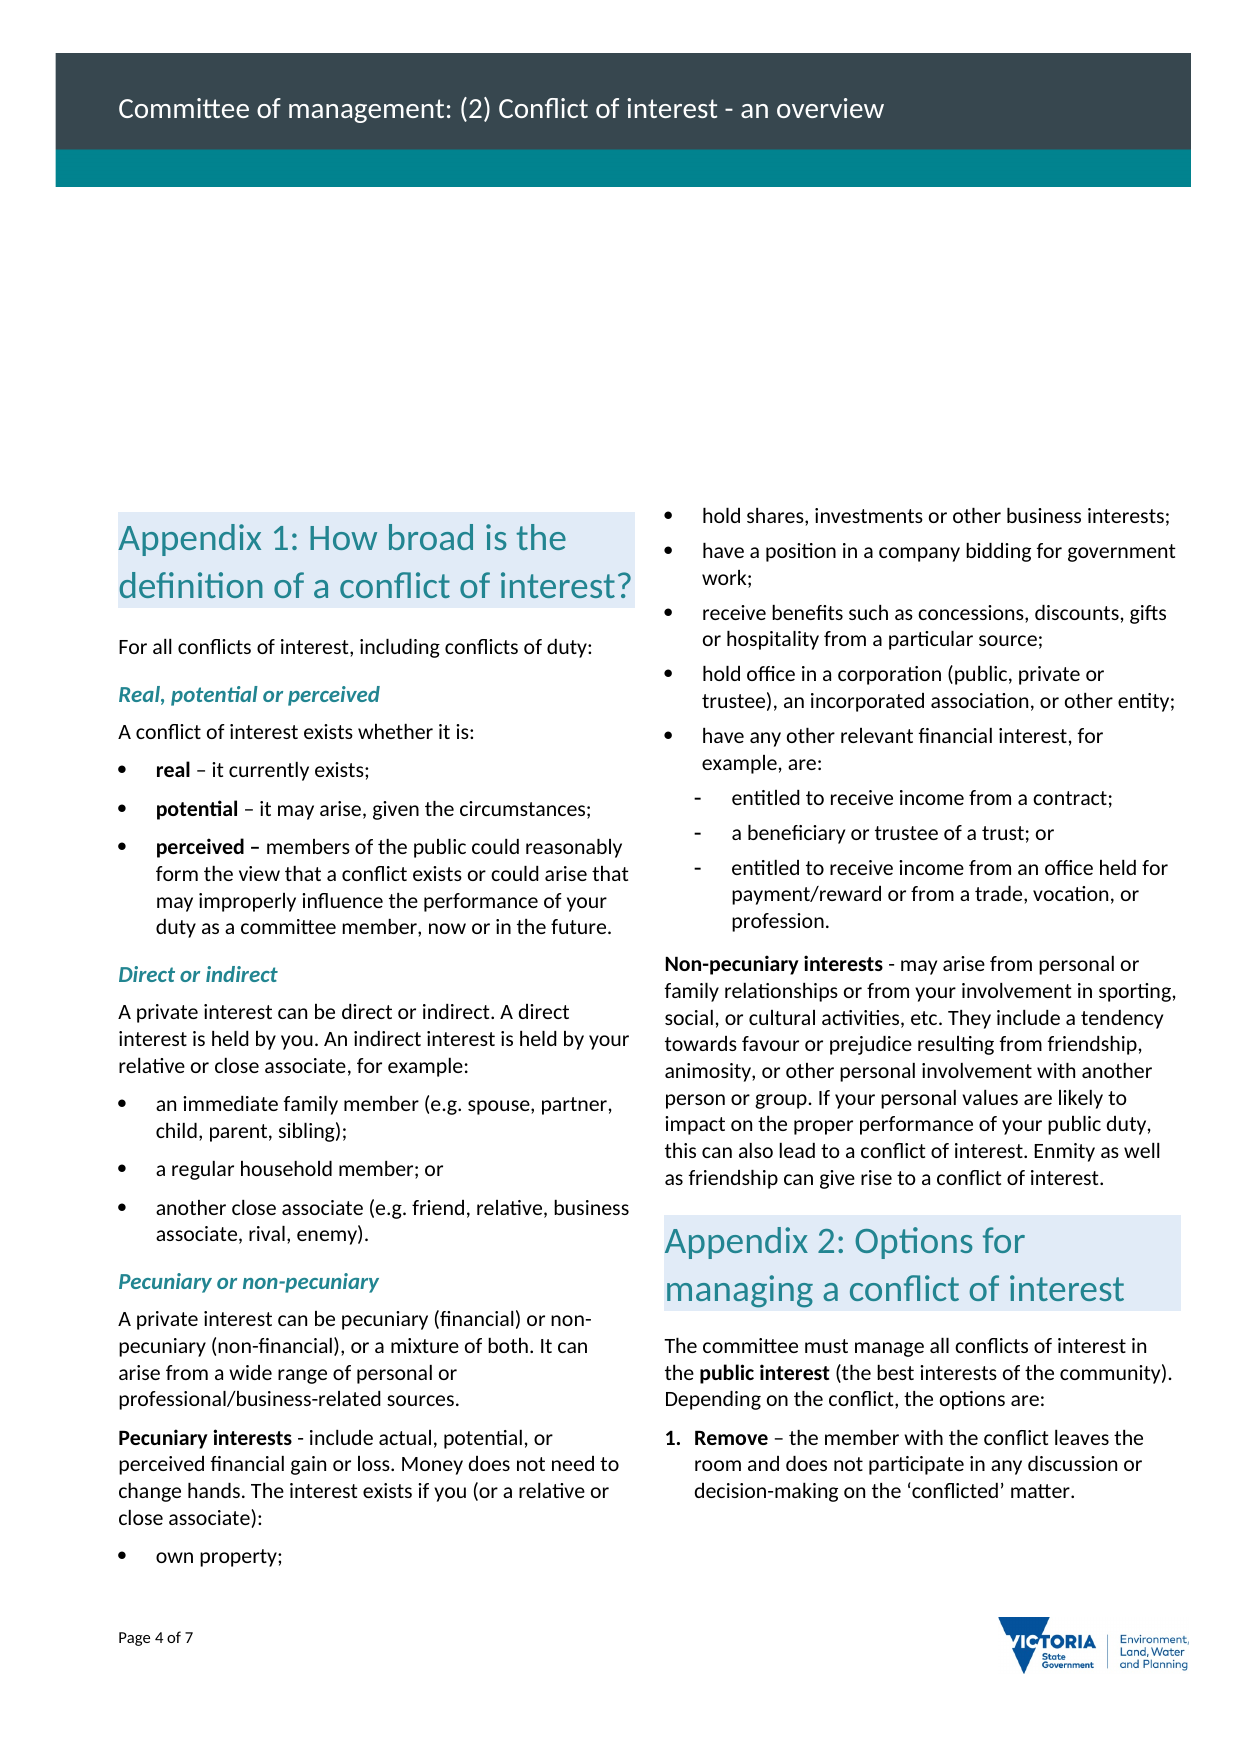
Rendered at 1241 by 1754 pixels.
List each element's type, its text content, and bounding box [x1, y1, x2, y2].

list entitled to receive income from an office held for payment/reward or from a trade, vocation, or profession. [694, 854, 1181, 934]
list perceived – members of the public could reasonably form the view that a conflict exists or could arise that may improperly influence the performance of your duty as a committee member, now or in the future. [118, 833, 635, 940]
subtitle Real, potential or perceived [118, 676, 635, 708]
picture [998, 1617, 1189, 1674]
subtitle Direct or indirect [118, 957, 635, 988]
list receive benefits such as concessions, discounts, gifts or hospitality from a particular source; [664, 599, 1181, 652]
list potential – it may arise, given the circumstances; [118, 795, 635, 822]
list have a position in a company bidding for government work; [664, 537, 1181, 590]
text For all conflicts of interest, including conflicts of duty: [118, 633, 635, 660]
list hold office in a corporation (public, private or trustee), an incorporated association, or other entity; [664, 660, 1181, 714]
list a regular household member; or [118, 1155, 635, 1182]
text A private interest can be direct or indirect. A direct interest is held by you. An indirect interest is held by your relative or close associate, for example: [118, 998, 635, 1078]
text A private interest can be pecuniary (financial) or non-pecuniary (non-financial), or a mixture of both. It can arise from a wide range of personal or professional/business-related sources. [118, 1305, 635, 1412]
list another close associate (e.g. friend, relative, business associate, rival, enemy). [118, 1194, 635, 1247]
text 1. Remove – the member with the conflict leaves the room and does not participate in any discussion or decision-making on the ‘conflicted’ matter. [664, 1424, 1181, 1504]
list a beneficiary or trustee of a trust; or [694, 819, 1181, 845]
list hold shares, investments or other business interests; [664, 502, 1181, 529]
text Appendix 2: Options for managing a conflict of interest [664, 1215, 1181, 1311]
list entitled to receive income from a contract; [694, 784, 1181, 810]
text Pecuniary interests - include actual, potential, or perceived financial gain or loss. Money does not need to change hands. The interest exists if you (or a relative or close associate): [118, 1424, 635, 1531]
text A conflict of interest exists whether it is: [118, 718, 635, 745]
list own property; [118, 1542, 635, 1569]
text The committee must manage all conflicts of interest in the public interest (the best interests of the community). Depending on the conflict, the options are: [664, 1332, 1181, 1412]
picture [55, 53, 1191, 187]
text Appendix 1: How broad is the definition of a conflict of interest? [118, 512, 635, 608]
list an immediate family member (e.g. spouse, partner, child, parent, sibling); [118, 1090, 635, 1143]
list have any other relevant financial interest, for example, are: [664, 722, 1181, 775]
text Non-pecuniary interests - may arise from personal or family relationships or from your involvement in sporting, social, or cultural activities, etc. They include a tendency towards favour or prejudice resulting from friendship, animosity, or other personal involvement with another person or group. If your personal values are likely to impact on the proper performance of your public duty, this can also lead to a conflict of interest. Enmity as well as friendship can give rise to a conflict of interest. [664, 950, 1181, 1190]
list real – it currently exists; [118, 757, 635, 783]
subtitle Pecuniary or non-pecuniary [118, 1264, 635, 1295]
